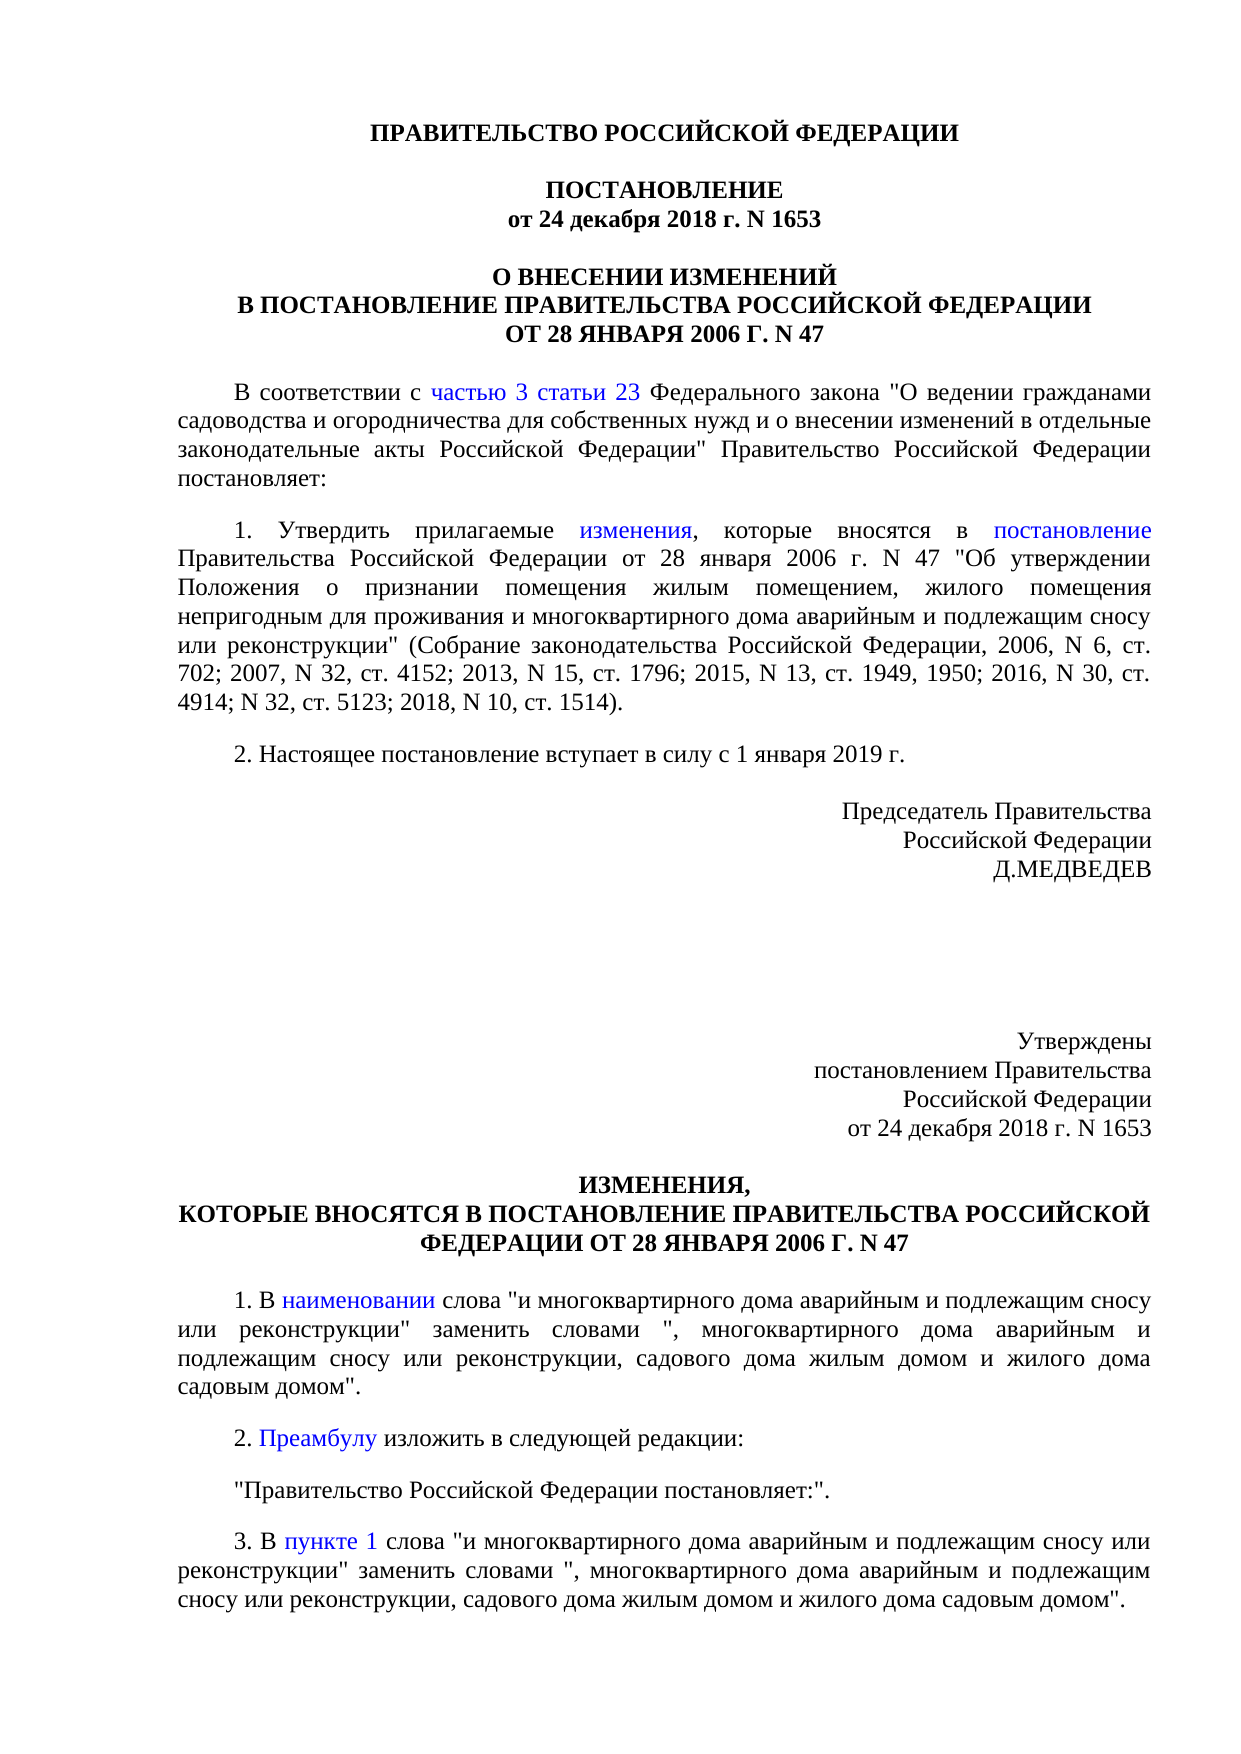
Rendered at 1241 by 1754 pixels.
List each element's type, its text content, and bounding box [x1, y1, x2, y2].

title КОТОРЫЕ ВНОСЯТСЯ В ПОСТАНОВЛЕНИЕ ПРАВИТЕЛЬСТВА РОССИЙСКОЙ [177, 1199, 1152, 1228]
text от 24 декабря 2018 г. N 1653 [177, 1113, 1152, 1141]
text "Правительство Российской Федерации постановляет:". [177, 1475, 1152, 1503]
text Российской Федерации [177, 825, 1152, 854]
title ОТ 28 ЯНВАРЯ 2006 Г. N 47 [177, 319, 1152, 348]
title В ПОСТАНОВЛЕНИЕ ПРАВИТЕЛЬСТВА РОССИЙСКОЙ ФЕДЕРАЦИИ [177, 291, 1152, 319]
text постановлением Правительства [177, 1055, 1152, 1084]
text Утверждены [177, 1026, 1152, 1055]
text В соответствии с частью 3 статьи 23 Федерального закона "О ведении гражданами садоводства и огородничества для собственных нужд и о внесении изменений в отдельные законодательные акты Российской Федерации" Правительство Российской Федерации постановляет: [177, 377, 1152, 492]
text 1. Утвердить прилагаемые изменения, которые вносятся в постановление Правительства Российской Федерации от 28 января 2006 г. N 47 "Об утверждении Положения о признании помещения жилым помещением, жилого помещения непригодным для проживания и многоквартирного дома аварийным и подлежащим сносу или реконструкции" (Собрание законодательства Российской Федерации, 2006, N 6, ст. 702; 2007, N 32, ст. 4152; 2013, N 15, ст. 1796; 2015, N 13, ст. 1949, 1950; 2016, N 30, ст. 4914; N 32, ст. 5123; 2018, N 10, ст. 1514). [177, 515, 1152, 716]
title ФЕДЕРАЦИИ ОТ 28 ЯНВАРЯ 2006 Г. N 47 [177, 1228, 1152, 1256]
text 2. Настоящее постановление вступает в силу с 1 января 2019 г. [177, 739, 1152, 768]
text Российской Федерации [177, 1084, 1152, 1113]
title от 24 декабря 2018 г. N 1653 [177, 204, 1152, 233]
title О ВНЕСЕНИИ ИЗМЕНЕНИЙ [177, 262, 1152, 291]
title ПРАВИТЕЛЬСТВО РОССИЙСКОЙ ФЕДЕРАЦИИ [177, 118, 1152, 147]
text 3. В пункте 1 слова "и многоквартирного дома аварийным и подлежащим сносу или реконструкции" заменить словами ", многоквартирного дома аварийным и подлежащим сносу или реконструкции, садового дома жилым домом и жилого дома садовым домом". [177, 1526, 1152, 1613]
title ПОСТАНОВЛЕНИЕ [177, 176, 1152, 204]
text 1. В наименовании слова "и многоквартирного дома аварийным и подлежащим сносу или реконструкции" заменить словами ", многоквартирного дома аварийным и подлежащим сносу или реконструкции, садового дома жилым домом и жилого дома садовым домом". [177, 1285, 1152, 1400]
text Председатель Правительства [177, 796, 1152, 825]
title ИЗМЕНЕНИЯ, [177, 1170, 1152, 1199]
text 2. Преамбулу изложить в следующей редакции: [177, 1423, 1152, 1452]
text Д.МЕДВЕДЕВ [177, 854, 1152, 883]
